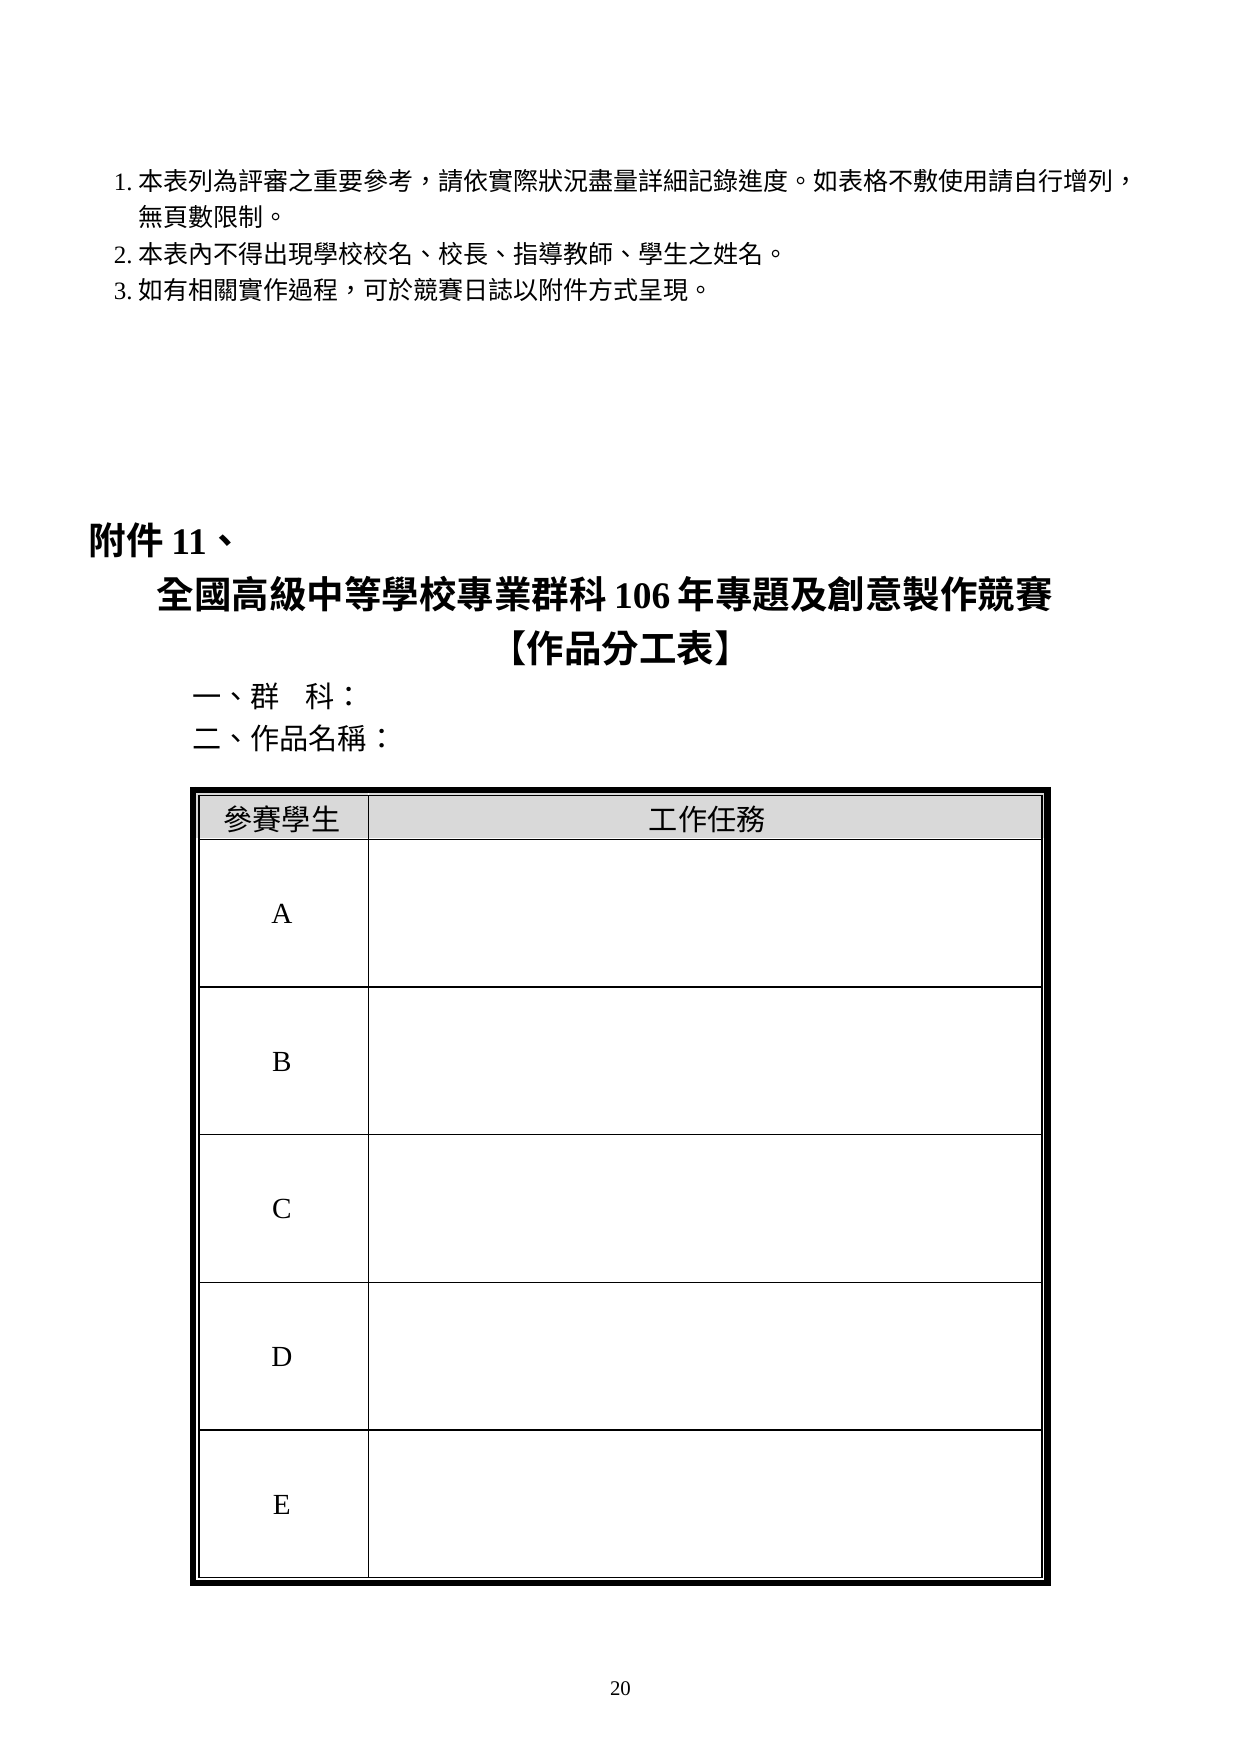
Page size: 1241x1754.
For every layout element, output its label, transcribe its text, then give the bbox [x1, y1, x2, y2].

subtitle 全國高級中等學校專業群科106年專題及創意製作競賽 [0, 565, 1209, 619]
table_cell D [200, 1283, 368, 1429]
text 二、作品名稱： [89, 716, 1152, 758]
table_cell B [200, 988, 368, 1134]
table_cell [369, 1135, 1041, 1281]
list 如有相關實作過程，可於競賽日誌以附件方式呈現。 [113, 270, 1152, 307]
table_header 參賽學生 [200, 796, 368, 838]
text 一、群 科： [89, 673, 1152, 716]
table_cell A [200, 840, 368, 986]
subtitle 【作品分工表】 [89, 619, 1152, 673]
table_cell [369, 840, 1041, 986]
table_cell [369, 1431, 1041, 1577]
table_header 工作任務 [369, 796, 1041, 838]
table_cell [369, 1283, 1041, 1429]
subtitle 附件11、 [89, 511, 1152, 565]
table_cell E [200, 1431, 368, 1577]
list 本表列為評審之重要參考，請依實際狀況盡量詳細記錄進度。如表格不敷使用請自行增列，無頁數限制。 [113, 162, 1152, 234]
list 本表內不得出現學校校名、校長、指導教師、學生之姓名。 [113, 234, 1152, 270]
table_cell [369, 988, 1041, 1134]
table_cell C [200, 1135, 368, 1281]
